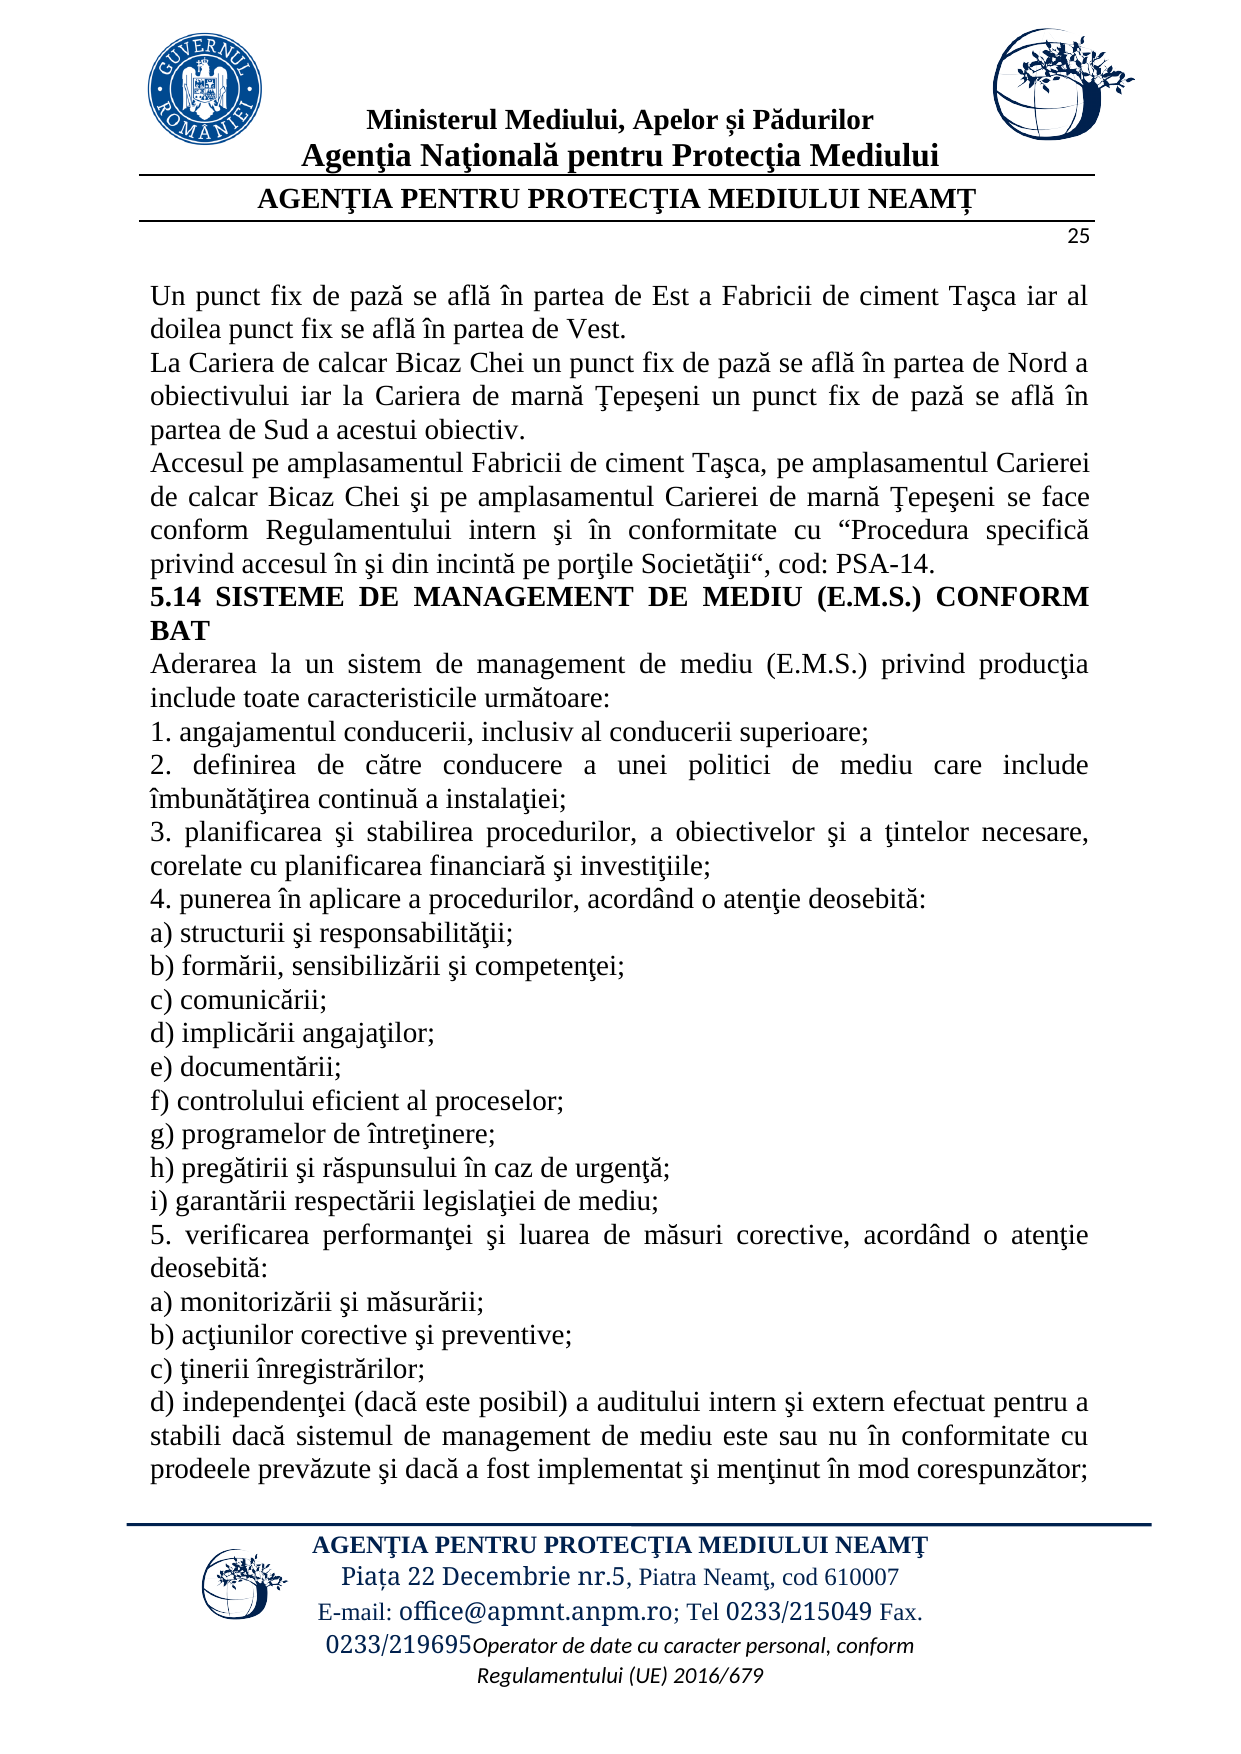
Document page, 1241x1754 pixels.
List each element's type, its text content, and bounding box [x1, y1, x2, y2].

text Un punct fix de pază se află în partea de Est a Fabricii de ciment Taşca iar al doilea punct fix se află în partea de Vest. [150, 278, 1090, 345]
text a) monitorizării şi măsurării; [150, 1284, 1090, 1317]
text La Cariera de calcar Bicaz Chei un punct fix de pază se află în partea de Nord a obiectivului iar la Cariera de marnă Ţepeşeni un punct fix de pază se află în partea de Sud a acestui obiectiv. [150, 345, 1090, 445]
text 1. angajamentul conducerii, inclusiv al conducerii superioare; [150, 714, 1090, 747]
text e) documentării; [150, 1049, 1090, 1083]
text 5. verificarea performanţei şi luarea de măsuri corective, acordând o atenţie deosebită: [150, 1217, 1090, 1284]
text f) controlului eficient al proceselor; [150, 1083, 1090, 1116]
text i) garantării respectării legislaţiei de mediu; [150, 1183, 1090, 1217]
text 3. planificarea şi stabilirea procedurilor, a obiectivelor şi a ţintelor necesare, corelate cu planificarea financiară şi investiţiile; [150, 814, 1090, 881]
text Accesul pe amplasamentul Fabricii de ciment Taşca, pe amplasamentul Carierei de calcar Bicaz Chei şi pe amplasamentul Carierei de marnă Ţepeşeni se face conform Regulamentului intern şi în conformitate cu “Procedura specifică privind accesul în şi din incintă pe porţile Societăţii“, cod: PSA-14. [150, 445, 1090, 579]
text 4. punerea în aplicare a procedurilor, acordând o atenţie deosebită: [150, 881, 1090, 915]
text c) comunicării; [150, 982, 1090, 1016]
text 5.14 SISTEME DE MANAGEMENT DE MEDIU (E.M.S.) CONFORM BAT [150, 579, 1090, 647]
text Aderarea la un sistem de management de mediu (E.M.S.) privind producţia include toate caracteristicile următoare: [150, 647, 1090, 714]
text d) independenţei (dacă este posibil) a auditului intern şi extern efectuat pentru a stabili dacă sistemul de management de mediu este sau nu în conformitate cu prodeele prevăzute şi dacă a fost implementat şi menţinut în mod corespunzător; [150, 1384, 1090, 1485]
text b) acţiunilor corective şi preventive; [150, 1317, 1090, 1351]
picture [146, 31, 263, 146]
text d) implicării angajaţilor; [150, 1016, 1090, 1049]
text c) ţinerii înregistrărilor; [150, 1351, 1090, 1384]
text g) programelor de întreţinere; [150, 1116, 1090, 1150]
text a) structurii şi responsabilităţii; [150, 915, 1090, 948]
text b) formării, sensibilizării şi competenţei; [150, 948, 1090, 982]
text h) pregătirii şi răspunsului în caz de urgenţă; [150, 1150, 1090, 1183]
text 2. definirea de către conducere a unei politici de mediu care include îmbunătăţirea continuă a instalaţiei; [150, 747, 1090, 814]
